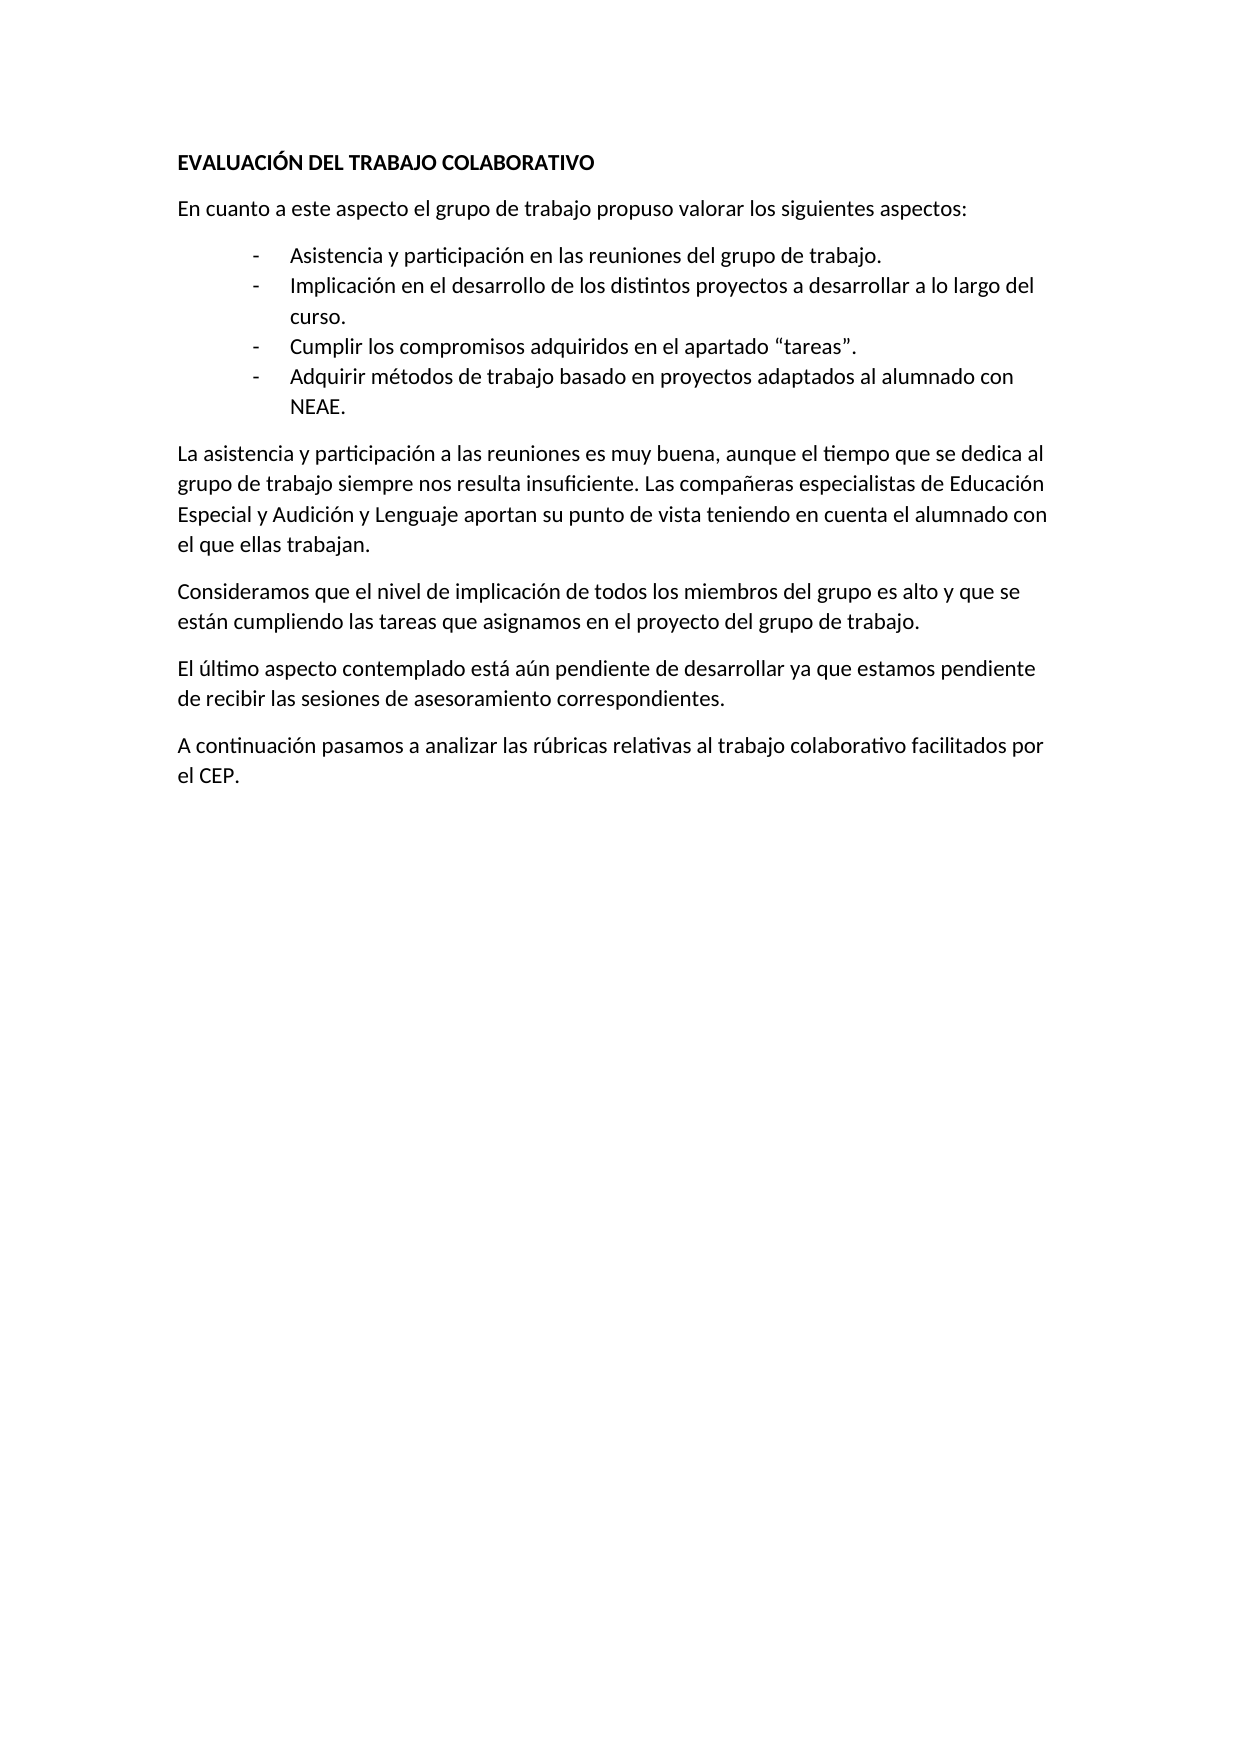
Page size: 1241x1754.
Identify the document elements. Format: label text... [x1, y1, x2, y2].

text Consideramos que el nivel de implicación de todos los miembros del grupo es alto y que se están cumpliendo las tareas que asignamos en el proyecto del grupo de trabajo. [177, 577, 1063, 635]
list Implicación en el desarrollo de los distintos proyectos a desarrollar a lo largo del curso. [252, 272, 1063, 330]
text En cuanto a este aspecto el grupo de trabajo propuso valorar los siguientes aspectos: [177, 194, 1063, 222]
list Asistencia y participación en las reuniones del grupo de trabajo. [252, 241, 1063, 269]
text EVALUACIÓN DEL TRABAJO COLABORATIVO [177, 148, 1063, 176]
text A continuación pasamos a analizar las rúbricas relativas al trabajo colaborativo facilitados por el CEP. [177, 731, 1063, 789]
text La asistencia y participación a las reuniones es muy buena, aunque el tiempo que se dedica al grupo de trabajo siempre nos resulta insuficiente. Las compañeras especialistas de Educación Especial y Audición y Lenguaje aportan su punto de vista teniendo en cuenta el alumnado con el que ellas trabajan. [177, 439, 1063, 558]
text El último aspecto contemplado está aún pendiente de desarrollar ya que estamos pendiente de recibir las sesiones de asesoramiento correspondientes. [177, 654, 1063, 712]
list Cumplir los compromisos adquiridos en el apartado “tareas”. [252, 332, 1063, 360]
list Adquirir métodos de trabajo basado en proyectos adaptados al alumnado con NEAE. [252, 362, 1063, 420]
